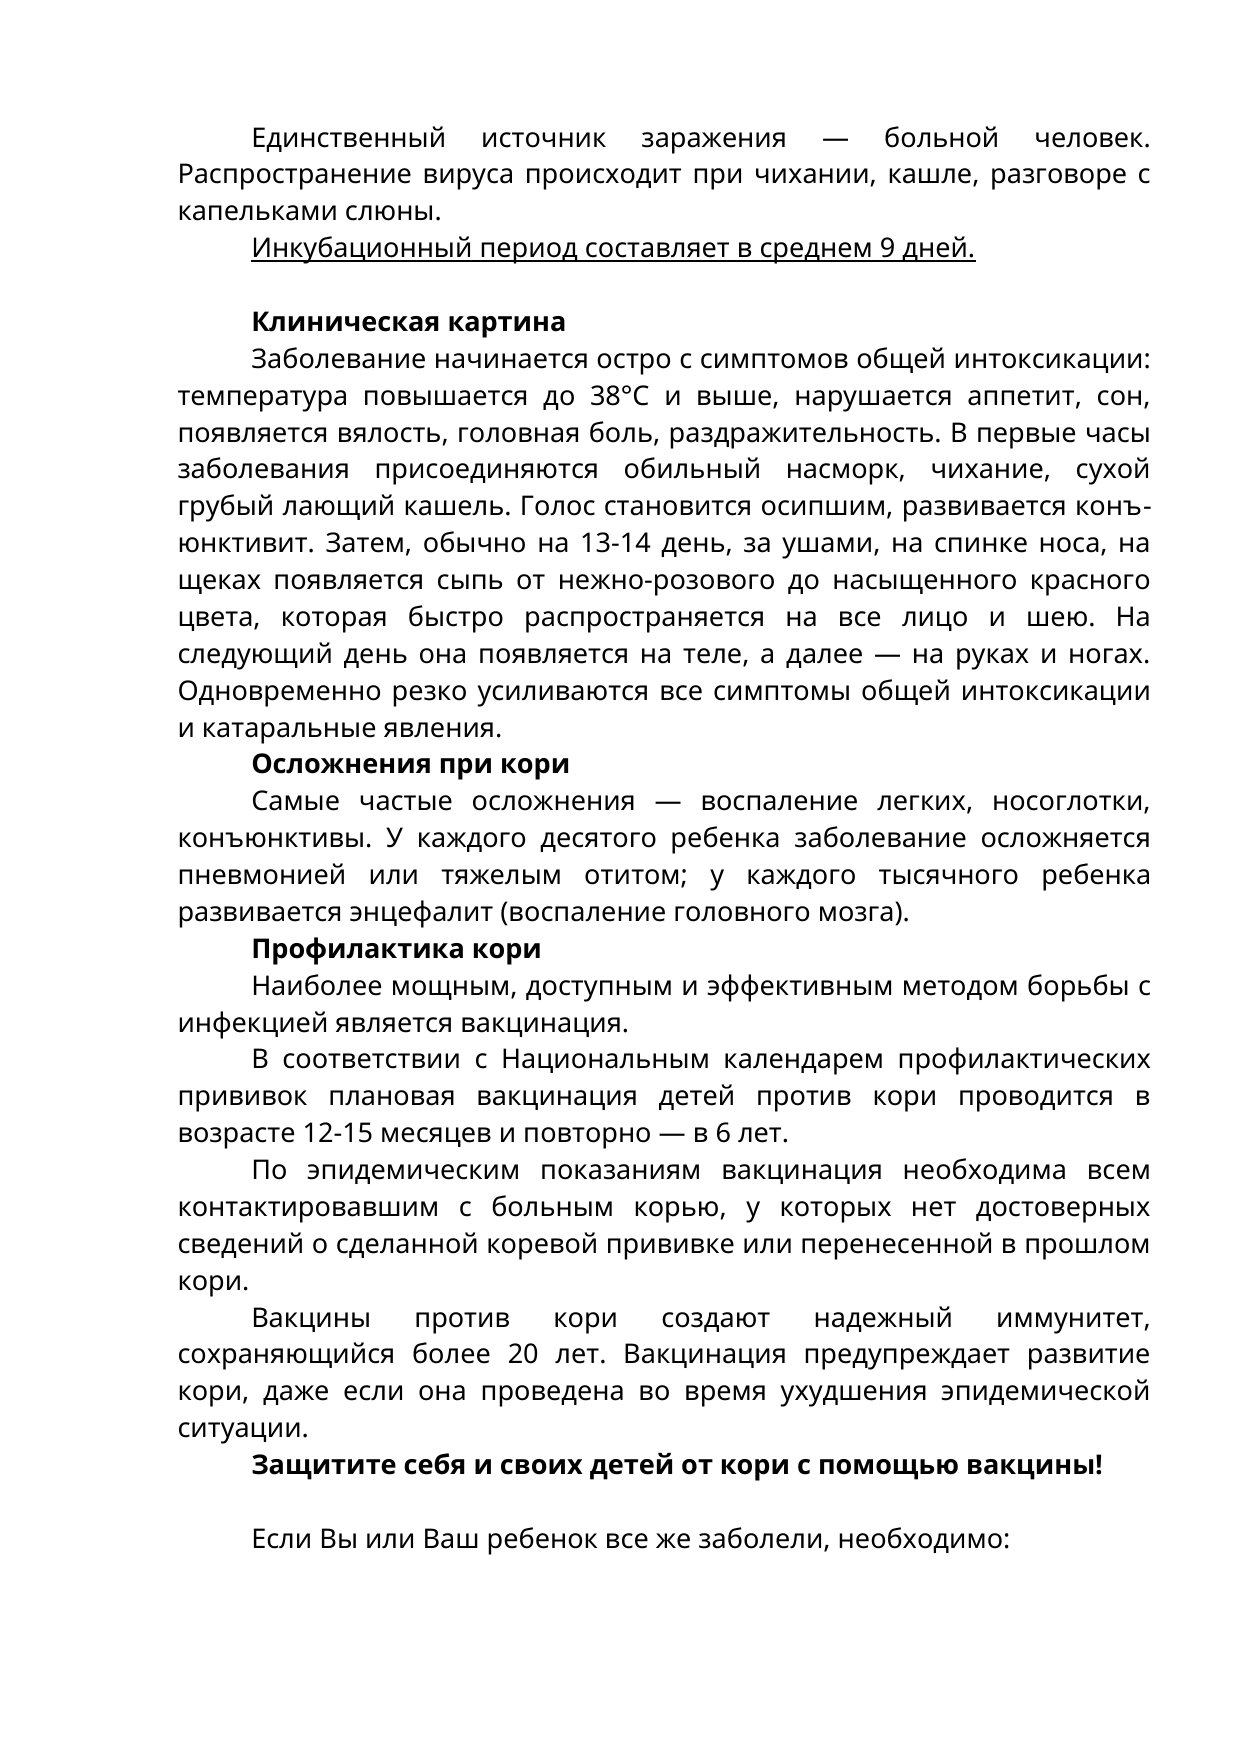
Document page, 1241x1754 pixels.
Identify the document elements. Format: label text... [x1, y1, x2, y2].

text Заболевание начинается остро с симптомов общей интоксикации: температура повышается до 38°С и выше, нарушается аппетит, сон, появляется вялость, головная боль, раздражительность. В первые часы заболевания присоединяются обильный насморк, чихание, сухой грубый лающий кашель. Голос становится осипшим, развивается конъюнктивит. Затем, обычно на 13-14 день, за ушами, на спинке носа, на щеках появляется сыпь от нежно-розового до насыщенного красного цвета, которая быстро распространяется на все лицо и шею. На следующий день она появляется на теле, а далее — на руках и ногах. Одновременно резко усиливаются все симптомы общей интоксикации и катаральные явления. [177, 339, 1152, 745]
text Инкубационный период составляет в среднем 9 дней. [177, 229, 1152, 266]
text Если Вы или Ваш ребенок все же заболели, необходимо: [177, 1519, 1152, 1556]
text В соответствии с Национальным календарем профилактических прививок плановая вакцинация детей против кори проводится в возрасте 12-15 месяцев и повторно — в 6 лет. [177, 1040, 1152, 1151]
text Защитите себя и своих детей от кори с помощью вакцины! [177, 1446, 1152, 1482]
text Вакцины против кори создают надежный иммунитет, сохраняющийся более 20 лет. Вакцинация предупреждает развитие кори, даже если она проведена во время ухудшения эпидемической ситуации. [177, 1298, 1152, 1446]
text Профилактика кори [177, 929, 1152, 966]
text Осложнения при кори [177, 745, 1152, 782]
text Клиническая картина [177, 302, 1152, 339]
text Единственный источник заражения — больной человек. Распространение вируса происходит при чихании, кашле, разговоре с капельками слюны. [177, 118, 1152, 229]
text Самые частые осложнения — воспаление легких, носоглотки, конъюнктивы. У каждого десятого ребенка заболевание осложняется пневмонией или тяжелым отитом; у каждого тысячного ребенка развивается энцефалит (воспаление головного мозга). [177, 782, 1152, 929]
text По эпидемическим показаниям вакцинация необходима всем контактировавшим с больным корью, у которых нет достоверных сведений о сделанной коревой прививке или перенесенной в прошлом кори. [177, 1151, 1152, 1298]
text Наиболее мощным, доступным и эффективным методом борьбы с инфекцией является вакцинация. [177, 966, 1152, 1040]
